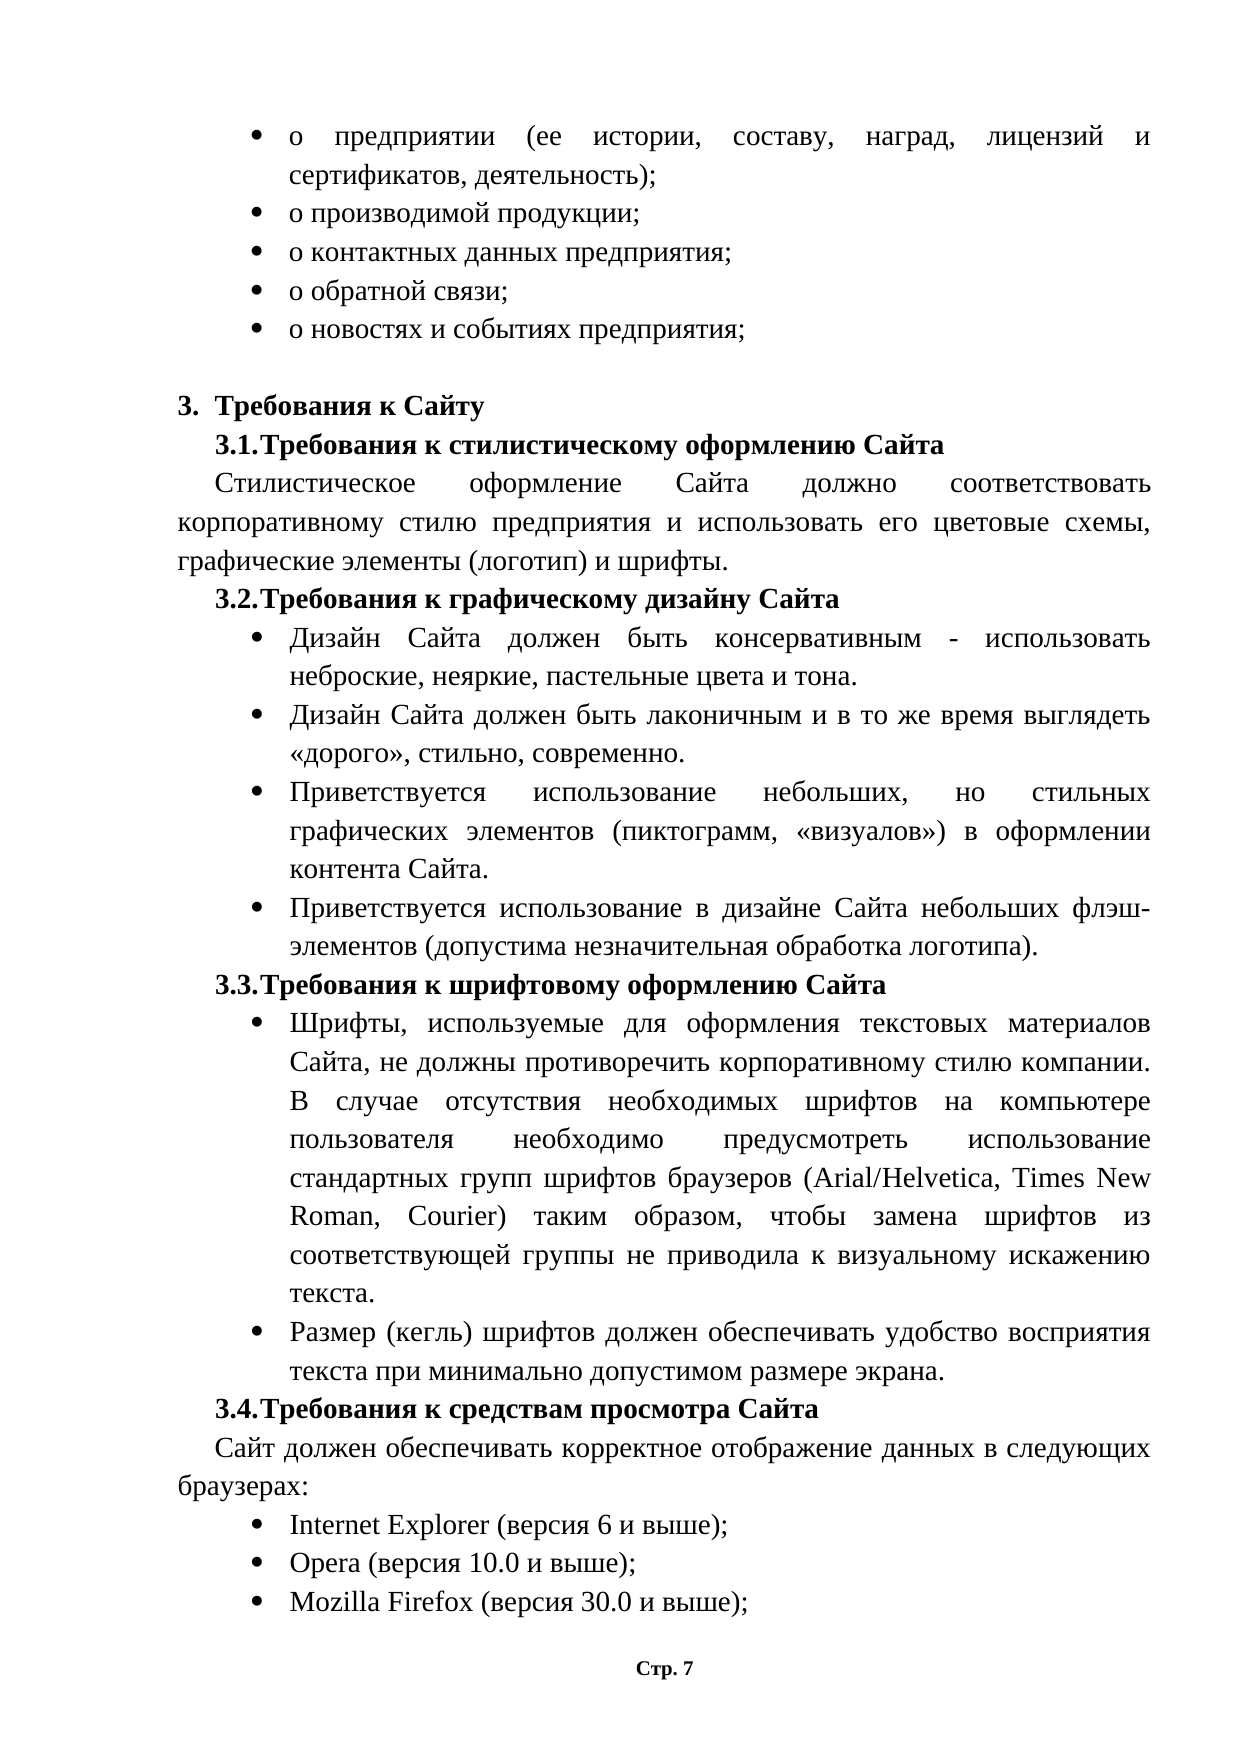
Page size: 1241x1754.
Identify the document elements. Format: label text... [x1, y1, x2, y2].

text Стилистическое оформление Сайта должно соответствовать корпоративному стилю предприятия и использовать его цветовые схемы, графические элементы (логотип) и шрифты. [177, 466, 1152, 576]
list о обратной связи; [252, 273, 1152, 306]
subtitle Требования к Сайту [177, 388, 1152, 422]
list Internet Explorer (версия 6 и выше); [252, 1507, 1152, 1540]
subtitle Требования к средствам просмотра Сайта [215, 1391, 1152, 1425]
list Дизайн Сайта должен быть лаконичным и в то же время выглядеть «дорого», стильно, современно. [252, 697, 1152, 769]
list Приветствуется использование небольших, но стильных графических элементов (пиктограмм, «визуалов») в оформлении контента Сайта. [252, 774, 1152, 885]
list о новостях и событиях предприятия; [252, 311, 1152, 345]
list Приветствуется использование в дизайне Сайта небольших флэш-элементов (допустима незначительная обработка логотипа). [252, 890, 1152, 962]
text Сайт должен обеспечивать корректное отображение данных в следующих браузерах: [177, 1430, 1152, 1502]
list Mozilla Firefox (версия 30.0 и выше); [252, 1584, 1152, 1618]
subtitle Требования к шрифтовому оформлению Сайта [215, 967, 1152, 1001]
subtitle Требования к графическому дизайну Сайта [215, 581, 1152, 615]
list о предприятии (ее истории, составу, наград, лицензий и сертификатов, деятельность); [252, 118, 1152, 190]
list Шрифты, используемые для оформления текстовых материалов Сайта, не должны противоречить корпоративному стилю компании. В случае отсутствия необходимых шрифтов на компьютере пользователя необходимо предусмотреть использование стандартных групп шрифтов браузеров (Arial/Helvetica, Times New Roman, Courier) таким образом, чтобы замена шрифтов из соответствующей группы не приводила к визуальному искажению текста. [252, 1006, 1152, 1309]
list о производимой продукции; [252, 195, 1152, 229]
list Размер (кегль) шрифтов должен обеспечивать удобство восприятия текста при минимально допустимом размере экрана. [252, 1314, 1152, 1386]
list Дизайн Сайта должен быть консервативным - использовать неброские, неяркие, пастельные цвета и тона. [252, 620, 1152, 692]
list Opera (версия 10.0 и выше); [252, 1545, 1152, 1579]
list о контактных данных предприятия; [252, 234, 1152, 268]
subtitle Требования к стилистическому оформлению Сайта [215, 427, 1152, 461]
